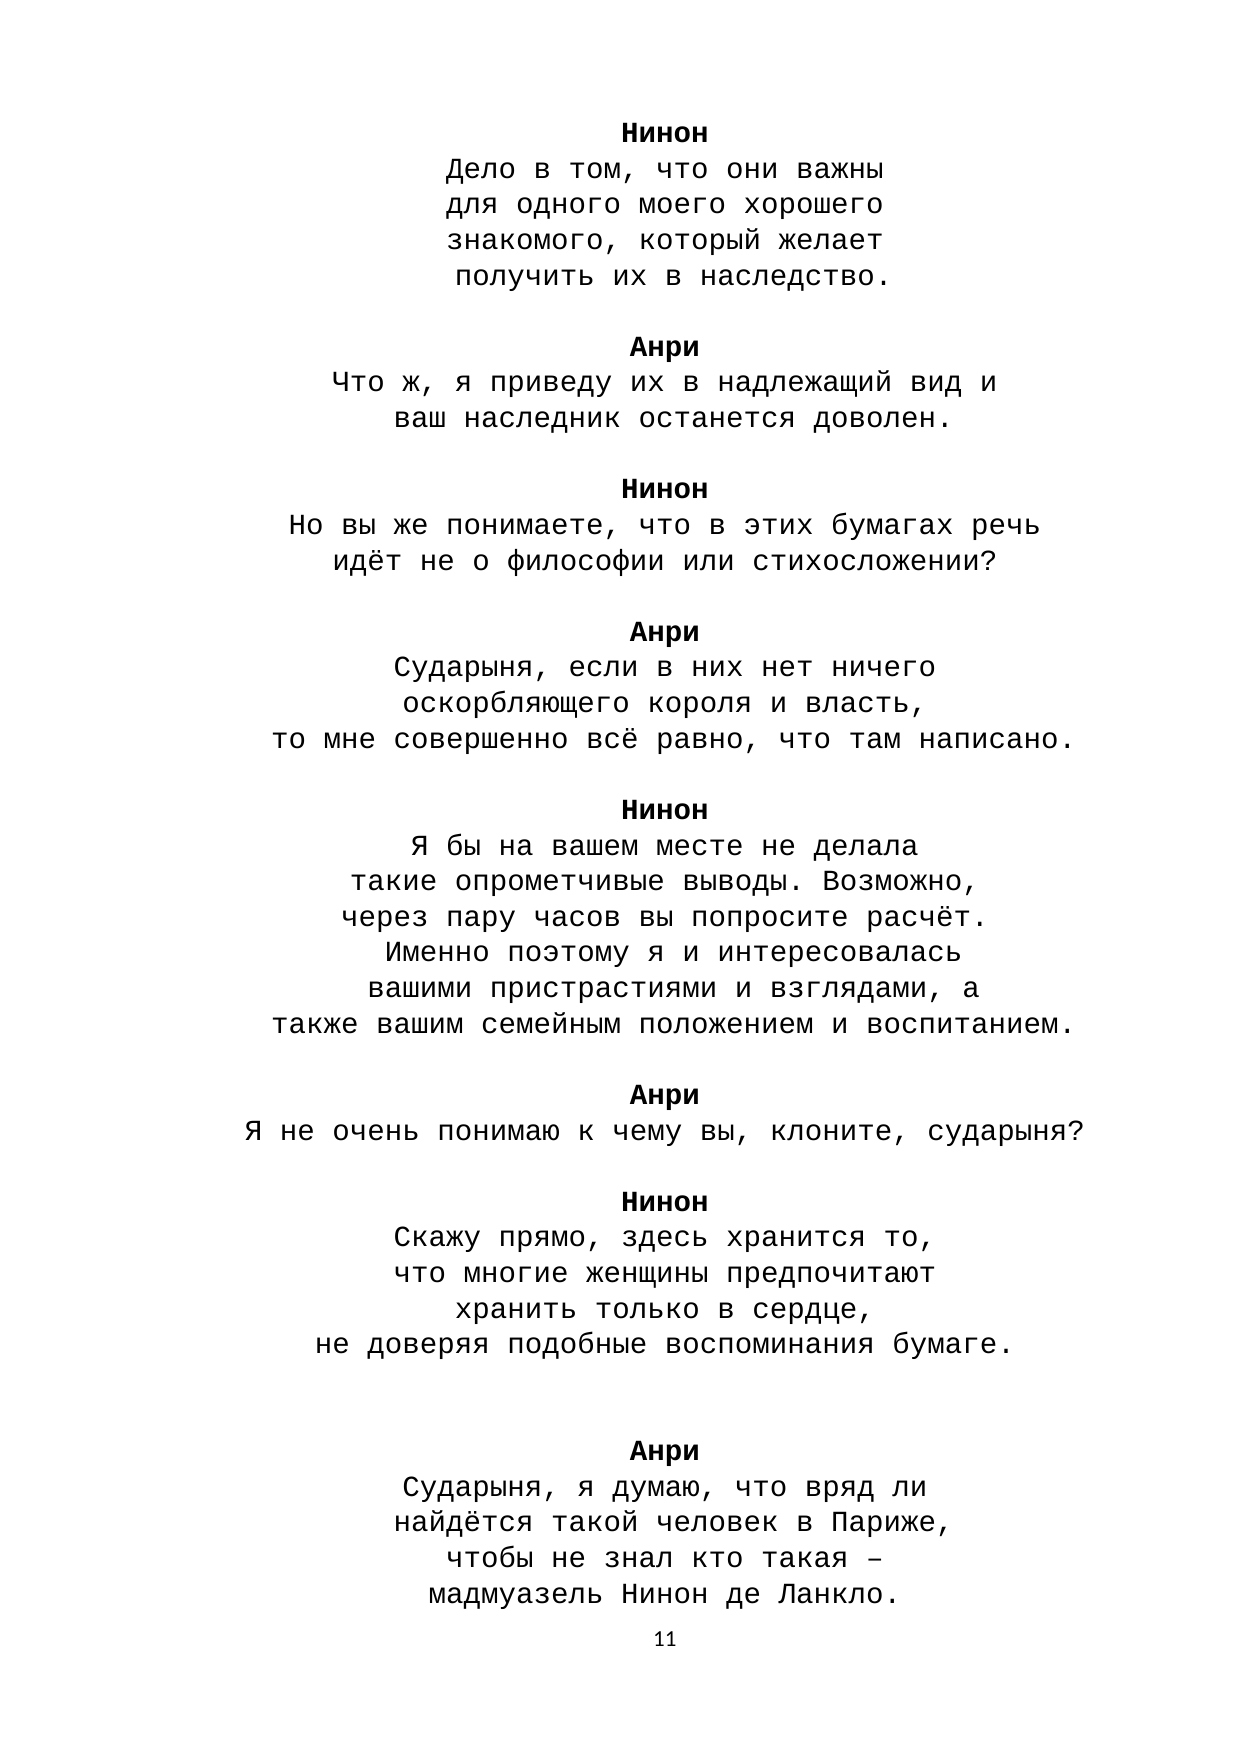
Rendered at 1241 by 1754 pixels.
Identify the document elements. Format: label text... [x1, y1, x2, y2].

text мадмуазель Нинон де Ланкло. [177, 1579, 1152, 1612]
text Анри [177, 1080, 1152, 1113]
text оскорбляющего короля и власть, [177, 688, 1152, 721]
text Нинон [177, 795, 1152, 828]
text хранить только в сердце, [177, 1294, 1152, 1327]
text чтобы не знал кто такая – [177, 1543, 1152, 1576]
text знакомого, который желает [177, 225, 1152, 258]
text найдётся такой человек в Париже, [177, 1507, 1152, 1541]
text ваш наследник останется доволен. [177, 403, 1152, 436]
text для одного моего хорошего [177, 189, 1152, 222]
text что многие женщины предпочитают [177, 1258, 1152, 1291]
text Анри [177, 617, 1152, 650]
text Сударыня, если в них нет ничего [177, 652, 1152, 686]
text Нинон [177, 1187, 1152, 1220]
text через пару часов вы попросите расчёт. [177, 902, 1152, 935]
text Анри [177, 1436, 1152, 1469]
text получить их в наследство. [177, 261, 1152, 294]
text Нинон [177, 118, 1152, 151]
text такие опрометчивые выводы. Возможно, [177, 866, 1152, 899]
text Анри [177, 332, 1152, 365]
text Скажу прямо, здесь хранится то, [177, 1222, 1152, 1256]
text Нинон [177, 474, 1152, 507]
text Что ж, я приведу их в надлежащий вид и [177, 367, 1152, 401]
text то мне совершенно всё равно, что там написано. [177, 724, 1152, 757]
text Я не очень понимаю к чему вы, клоните, сударыня? [177, 1116, 1152, 1149]
text также вашим семейным положением и воспитанием. [177, 1009, 1152, 1042]
text не доверяя подобные воспоминания бумаге. [177, 1329, 1152, 1362]
text Я бы на вашем месте не делала [177, 831, 1152, 864]
text идёт не о философии или стихосложении? [177, 546, 1152, 579]
text Сударыня, я думаю, что вряд ли [177, 1472, 1152, 1505]
text вашими пристрастиями и взглядами, а [177, 973, 1152, 1006]
text Но вы же понимаете, что в этих бумагах речь [177, 510, 1152, 543]
text Дело в том, что они важны [177, 154, 1152, 187]
text Именно поэтому я и интересовалась [177, 937, 1152, 971]
